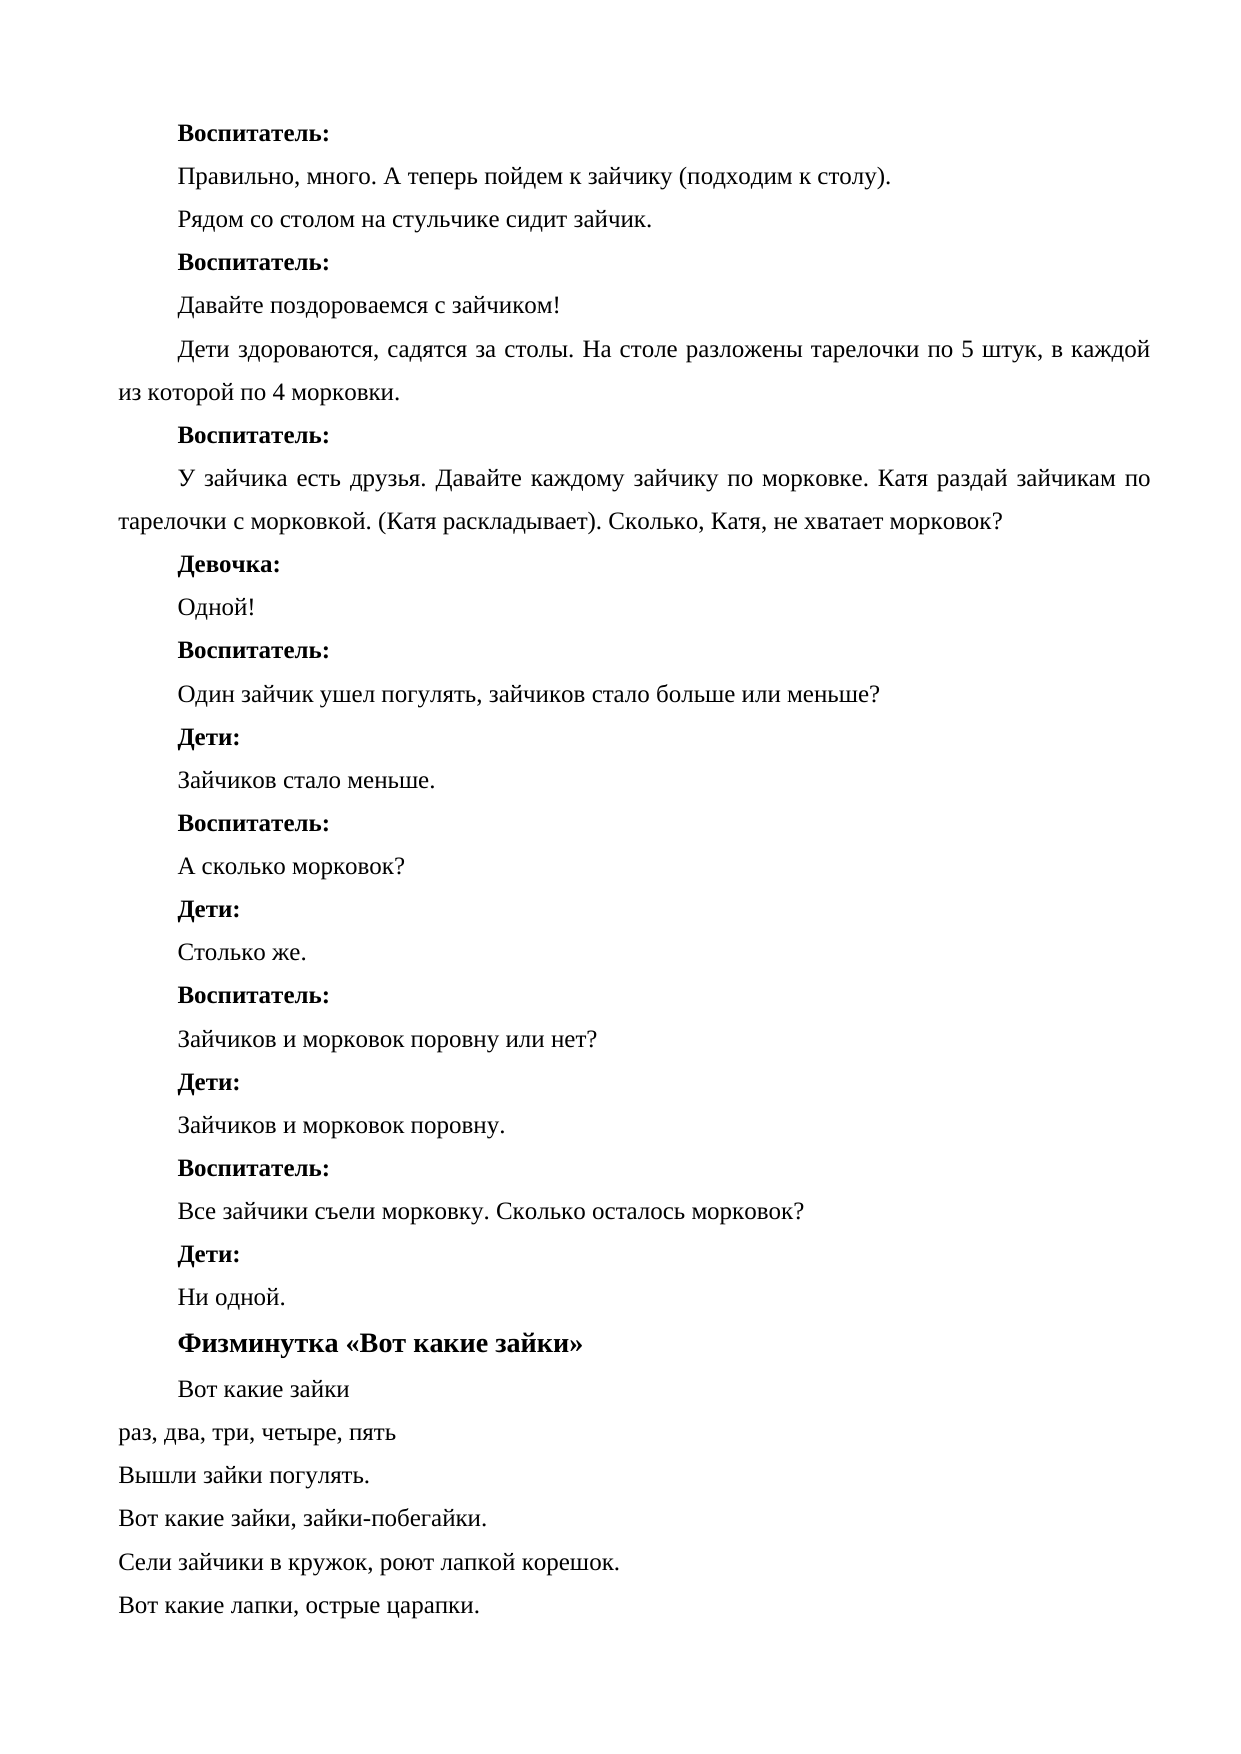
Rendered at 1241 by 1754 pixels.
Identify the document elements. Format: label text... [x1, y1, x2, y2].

text Воспитатель: [118, 118, 1152, 147]
text А сколько морковок? [118, 851, 1152, 880]
text Правильно, много. А теперь пойдем к зайчику (подходим к столу). [118, 161, 1152, 190]
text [118, 1374, 1152, 1618]
text Столько же. [118, 937, 1152, 966]
text Давайте поздороваемся с зайчиком! [118, 291, 1152, 319]
text Воспитатель: [118, 636, 1152, 664]
text Физминутка «Вот какие зайки» [118, 1326, 1152, 1358]
text У зайчика есть друзья. Давайте каждому зайчику по морковке. Катя раздай зайчикам по тарелочки с морковкой. (Катя раскладывает). Сколько, Катя, не хватает морковок? [118, 463, 1152, 535]
text Зайчиков стало меньше. [118, 765, 1152, 794]
text Дети: [118, 1067, 1152, 1096]
text Воспитатель: [118, 420, 1152, 449]
text Все зайчики съели морковку. Сколько осталось морковок? [118, 1196, 1152, 1225]
text Воспитатель: [118, 247, 1152, 276]
text Дети: [118, 894, 1152, 923]
text Ни одной. [118, 1282, 1152, 1311]
text Один зайчик ушел погулять, зайчиков стало больше или меньше? [118, 679, 1152, 707]
text Зайчиков и морковок поровну. [118, 1110, 1152, 1139]
text Воспитатель: [118, 808, 1152, 837]
text Дети: [118, 1239, 1152, 1268]
text Зайчиков и морковок поровну или нет? [118, 1024, 1152, 1052]
text Рядом со столом на стульчике сидит зайчик. [118, 204, 1152, 233]
text Одной! [118, 592, 1152, 621]
text Дети здороваются, садятся за столы. На столе разложены тарелочки по 5 штук, в каждой из которой по 4 морковки. [118, 334, 1152, 406]
text Девочка: [118, 549, 1152, 578]
text Воспитатель: [118, 981, 1152, 1009]
text Дети: [118, 722, 1152, 751]
text Воспитатель: [118, 1153, 1152, 1182]
